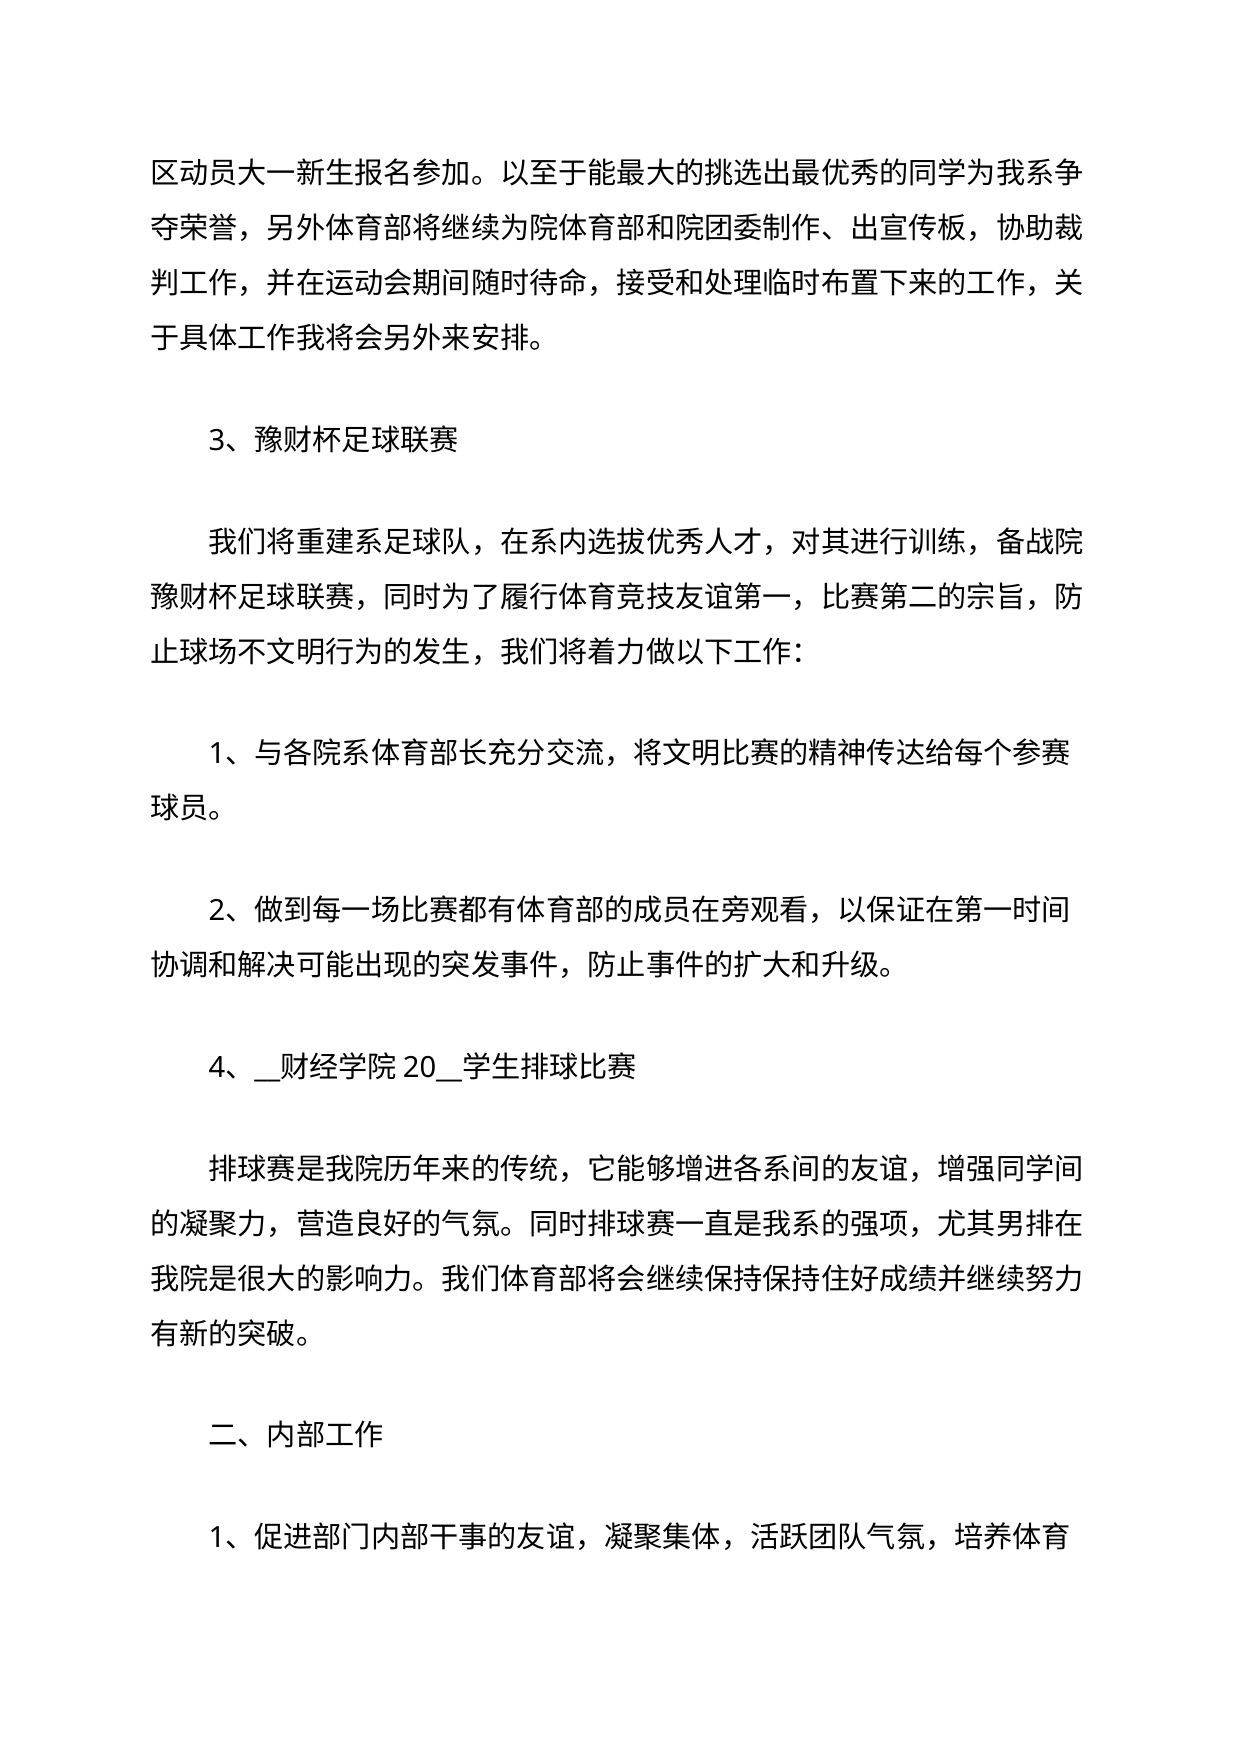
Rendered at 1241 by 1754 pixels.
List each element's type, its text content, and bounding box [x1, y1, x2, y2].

text 4、__财经学院20__学生排球比赛 [150, 1043, 1090, 1086]
text 1、与各院系体育部长充分交流，将文明比赛的精神传达给每个参赛球员。 [150, 730, 1090, 827]
text 排球赛是我院历年来的传统，它能够增进各系间的友谊，增强同学间的凝聚力，营造良好的气氛。同时排球赛一直是我系的强项，尤其男排在我院是很大的影响力。我们体育部将会继续保持保持住好成绩并继续努力有新的突破。 [150, 1146, 1090, 1352]
text 2、做到每一场比赛都有体育部的成员在旁观看，以保证在第一时间协调和解决可能出现的突发事件，防止事件的扩大和升级。 [150, 887, 1090, 984]
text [150, 1514, 1090, 1556]
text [150, 150, 1090, 357]
text 二、内部工作 [150, 1412, 1090, 1454]
text 我们将重建系足球队，在系内选拔优秀人才，对其进行训练，备战院豫财杯足球联赛，同时为了履行体育竞技友谊第一，比赛第二的宗旨，防止球场不文明行为的发生，我们将着力做以下工作： [150, 518, 1090, 671]
text 3、豫财杯足球联赛 [150, 416, 1090, 459]
